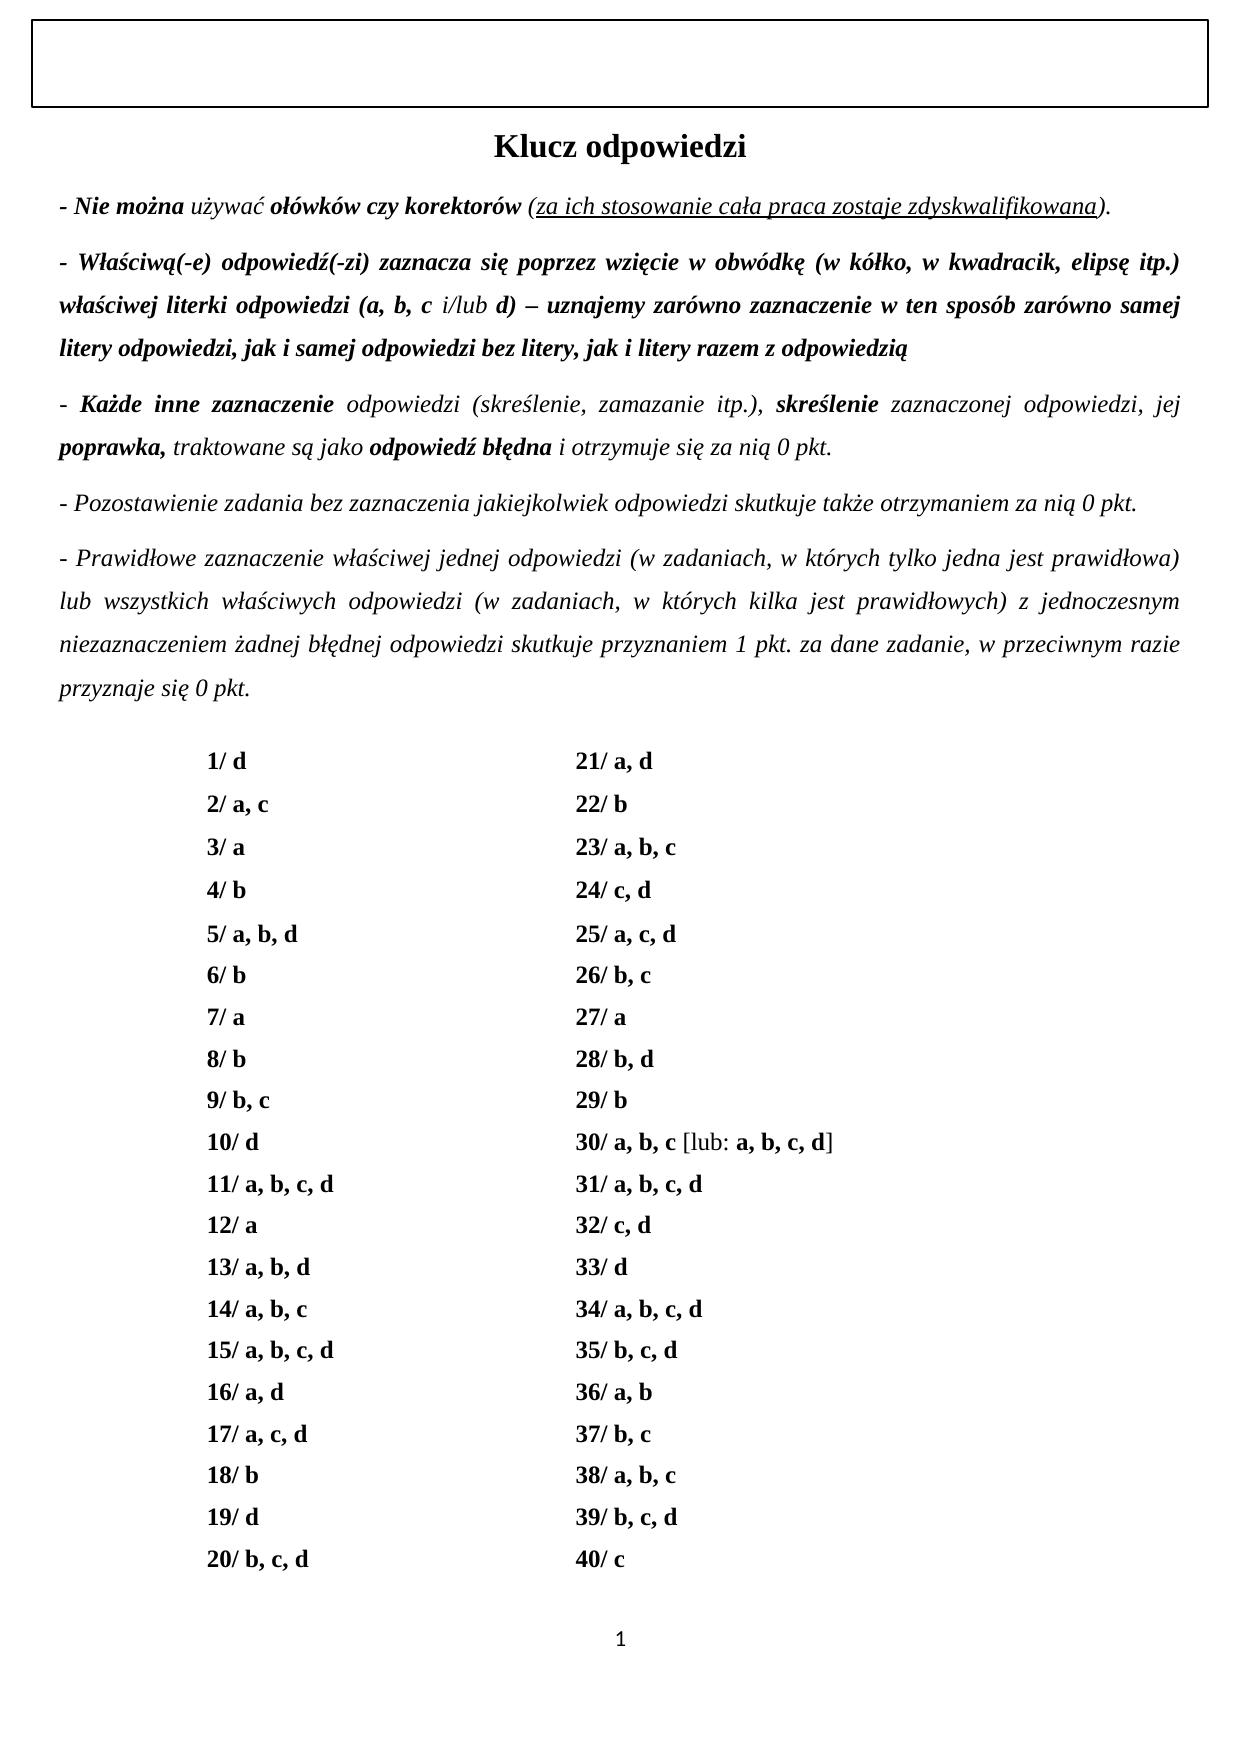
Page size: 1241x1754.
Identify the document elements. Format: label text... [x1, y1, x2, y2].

text 19/ d 39/ b, c, d [207, 1502, 1181, 1531]
text 1/ d 21/ a, d [207, 746, 1181, 775]
text 10/ d 30/ a, b, c [lub: a, b, c, d] [207, 1127, 1181, 1156]
text 14/ a, b, c 34/ a, b, c, d [207, 1294, 1181, 1322]
text 9/ b, c 29/ b [207, 1085, 1181, 1114]
text 4/ b 24/ c, d [207, 876, 1181, 904]
text 16/ a, d 36/ a, b [207, 1377, 1181, 1406]
text 13/ a, b, d 33/ d [207, 1252, 1181, 1281]
text - Pozostawienie zadania bez zaznaczenia jakiejkolwiek odpowiedzi skutkuje także otrzymaniem za nią 0 pkt. [59, 488, 1181, 516]
text 8/ b 28/ b, d [207, 1044, 1181, 1072]
text 6/ b 26/ b, c [207, 960, 1181, 989]
text Klucz odpowiedzi [59, 127, 1181, 165]
text 20/ b, c, d 40/ c [207, 1544, 1181, 1572]
text 11/ a, b, c, d 31/ a, b, c, d [207, 1169, 1181, 1197]
text 2/ a, c 22/ b [207, 789, 1181, 818]
text 18/ b 38/ a, b, c [207, 1460, 1181, 1489]
text - Każde inne zaznaczenie odpowiedzi (skreślenie, zamazanie itp.), skreślenie zaznaczonej odpowiedzi, jej poprawka, traktowane są jako odpowiedź błędna i otrzymuje się za nią 0 pkt. [59, 389, 1181, 461]
text - Właściwą(-e) odpowiedź(-zi) zaznacza się poprzez wzięcie w obwódkę (w kółko, w kwadracik, elipsę itp.) właściwej literki odpowiedzi (a, b, c i/lub d) – uznajemy zarówno zaznaczenie w ten sposób zarówno samej litery odpowiedzi, jak i samej odpowiedzi bez litery, jak i litery razem z odpowiedzią [59, 247, 1181, 362]
text - Nie można używać ołówków czy korektorów (za ich stosowanie cała praca zostaje zdyskwalifikowana). [59, 191, 1181, 220]
text 12/ a 32/ c, d [207, 1210, 1181, 1239]
text 7/ a 27/ a [207, 1002, 1181, 1031]
text - Prawidłowe zaznaczenie właściwej jednej odpowiedzi (w zadaniach, w których tylko jedna jest prawidłowa) lub wszystkich właściwych odpowiedzi (w zadaniach, w których kilka jest prawidłowych) z jednoczesnym niezaznaczeniem żadnej błędnej odpowiedzi skutkuje przyznaniem 1 pkt. za dane zadanie, w przeciwnym razie przyznaje się 0 pkt. [59, 543, 1181, 701]
text 17/ a, c, d 37/ b, c [207, 1419, 1181, 1447]
text 3/ a 23/ a, b, c [207, 832, 1181, 861]
text 5/ a, b, d 25/ a, c, d [207, 919, 1181, 947]
text 15/ a, b, c, d 35/ b, c, d [207, 1335, 1181, 1364]
